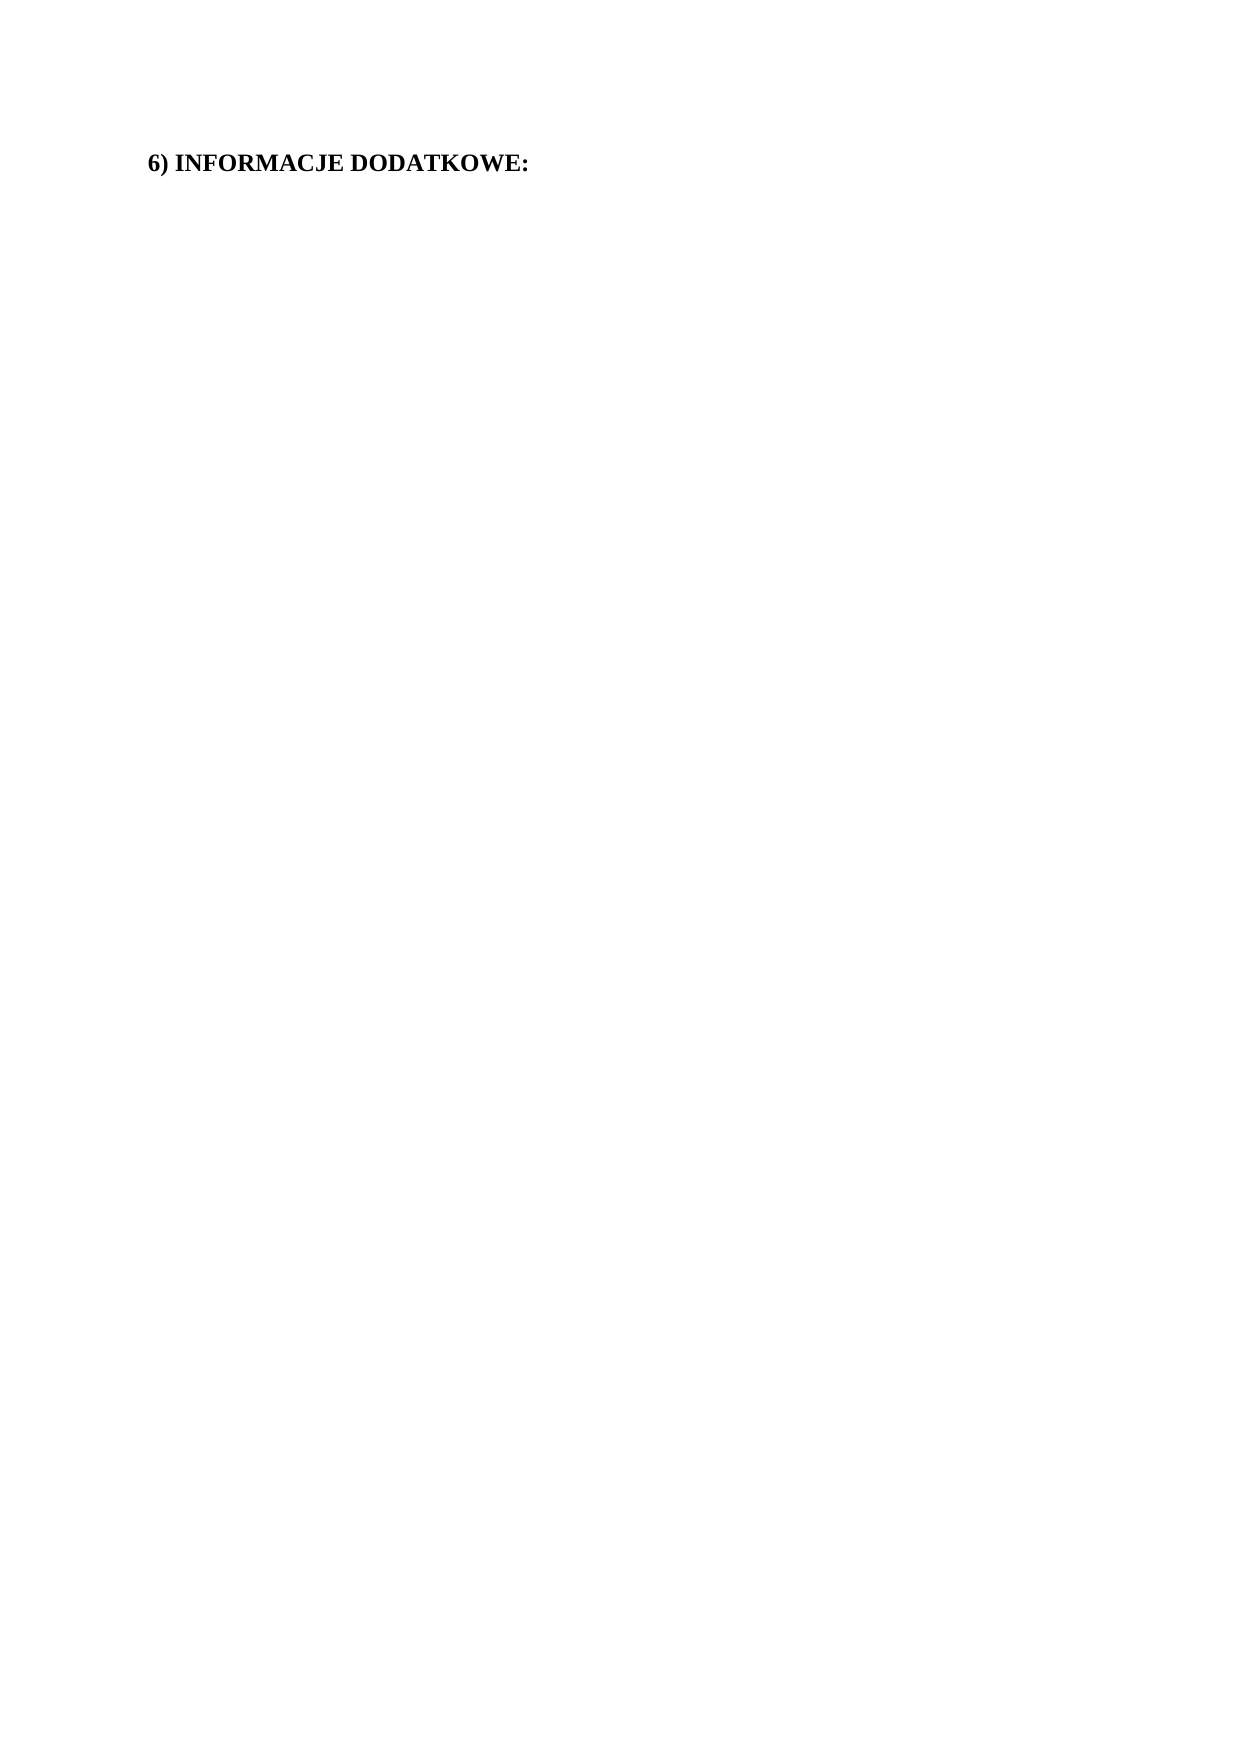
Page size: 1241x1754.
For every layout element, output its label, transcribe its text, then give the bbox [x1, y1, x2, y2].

text 6) INFORMACJE DODATKOWE: [148, 148, 1093, 176]
